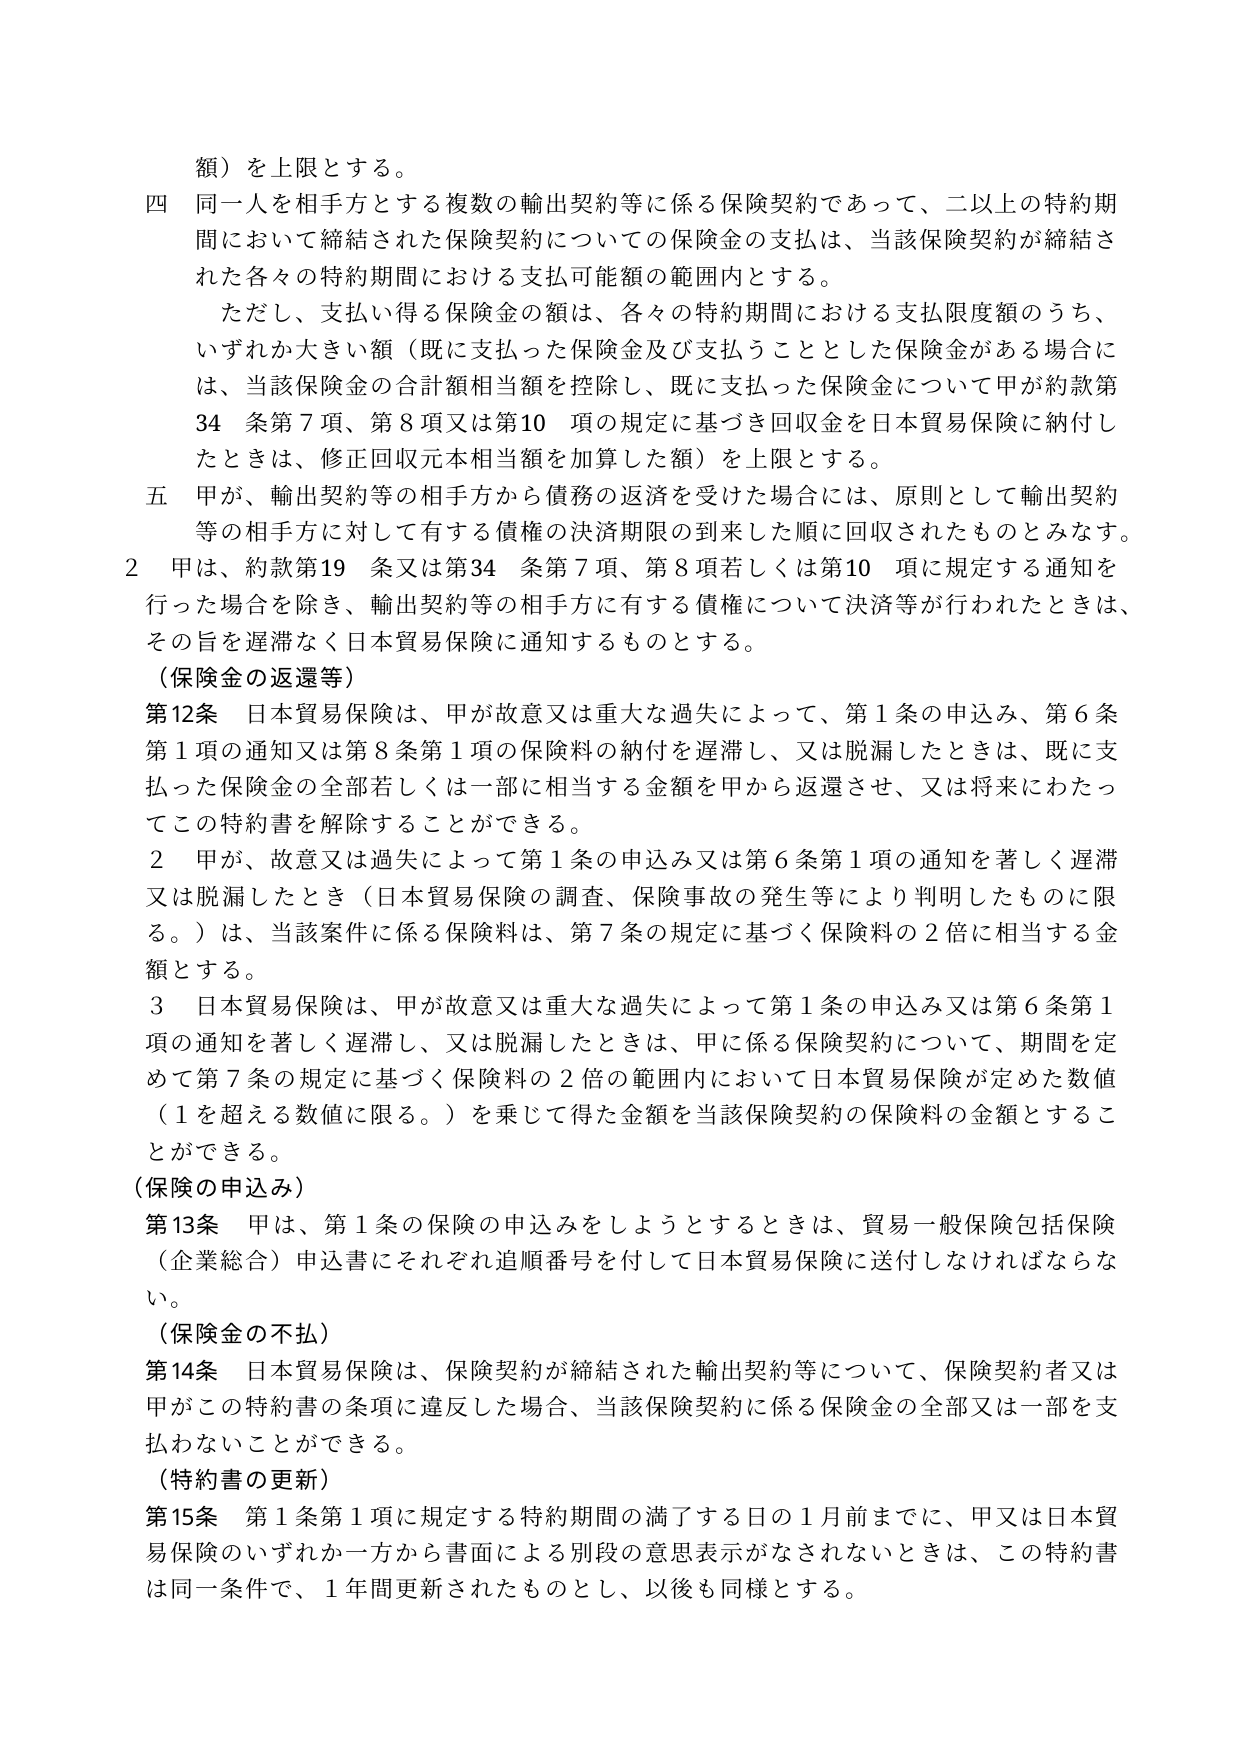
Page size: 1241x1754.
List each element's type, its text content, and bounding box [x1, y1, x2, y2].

text （保険の申込み） [120, 1169, 1120, 1205]
text 第14条 日本貿易保険は、保険契約が締結された輸出契約等について、保険契約者又は甲がこの特約書の条項に違反した場合、当該保険契約に係る保険金の全部又は一部を支払わないことができる。 [120, 1351, 1120, 1460]
text ２ 甲は、約款第19条又は第34条第７項、第８項若しくは第10項に規定する通知を行った場合を除き、輸出契約等の相手方に有する債権について決済等が行われたときは、その旨を遅滞なく日本貿易保険に通知するものとする。 [120, 549, 1120, 658]
text （保険金の不払） [120, 1314, 1120, 1351]
text 五 甲が、輸出契約等の相手方から債務の返済を受けた場合には、原則として輸出契約等の相手方に対して有する債権の決済期限の到来した順に回収されたものとみなす。 [145, 476, 1120, 549]
text 第13条 甲は、第１条の保険の申込みをしようとするときは、貿易一般保険包括保険（企業総合）申込書にそれぞれ追順番号を付して日本貿易保険に送付しなければならない。 [120, 1205, 1120, 1314]
text 第12条 日本貿易保険は、甲が故意又は重大な過失によって、第１条の申込み、第６条第１項の通知又は第８条第１項の保険料の納付を遅滞し、又は脱漏したときは、既に支払った保険金の全部若しくは一部に相当する金額を甲から返還させ、又は将来にわたってこの特約書を解除することができる。 [120, 695, 1120, 841]
text 第15条 第１条第１項に規定する特約期間の満了する日の１月前までに、甲又は日本貿易保険のいずれか一方から書面による別段の意思表示がなされないときは、この特約書は同一条件で、１年間更新されたものとし、以後も同様とする。 [120, 1497, 1120, 1606]
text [145, 148, 1120, 184]
text （保険金の返還等） [120, 658, 1120, 695]
text ３ 日本貿易保険は、甲が故意又は重大な過失によって第１条の申込み又は第６条第１項の通知を著しく遅滞し、又は脱漏したときは、甲に係る保険契約について、期間を定めて第７条の規定に基づく保険料の２倍の範囲内において日本貿易保険が定めた数値（１を超える数値に限る。）を乗じて得た金額を当該保険契約の保険料の金額とすることができる。 [120, 986, 1120, 1169]
text 四 同一人を相手方とする複数の輸出契約等に係る保険契約であって、二以上の特約期間において締結された保険契約についての保険金の支払は、当該保険契約が締結された各々の特約期間における支払可能額の範囲内とする。 ただし、支払い得る保険金の額は、各々の特約期間における支払限度額のうち、いずれか大きい額（既に支払った保険金及び支払うこととした保険金がある場合には、当該保険金の合計額相当額を控除し、既に支払った保険金について甲が約款第34条第７項、第８項又は第10項の規定に基づき回収金を日本貿易保険に納付したときは、修正回収元本相当額を加算した額）を上限とする。 [145, 184, 1120, 476]
text （特約書の更新） [120, 1460, 1120, 1497]
text ２ 甲が、故意又は過失によって第１条の申込み又は第６条第１項の通知を著しく遅滞又は脱漏したとき（日本貿易保険の調査、保険事故の発生等により判明したものに限る。）は、当該案件に係る保険料は、第７条の規定に基づく保険料の２倍に相当する金額とする。 [120, 841, 1120, 986]
